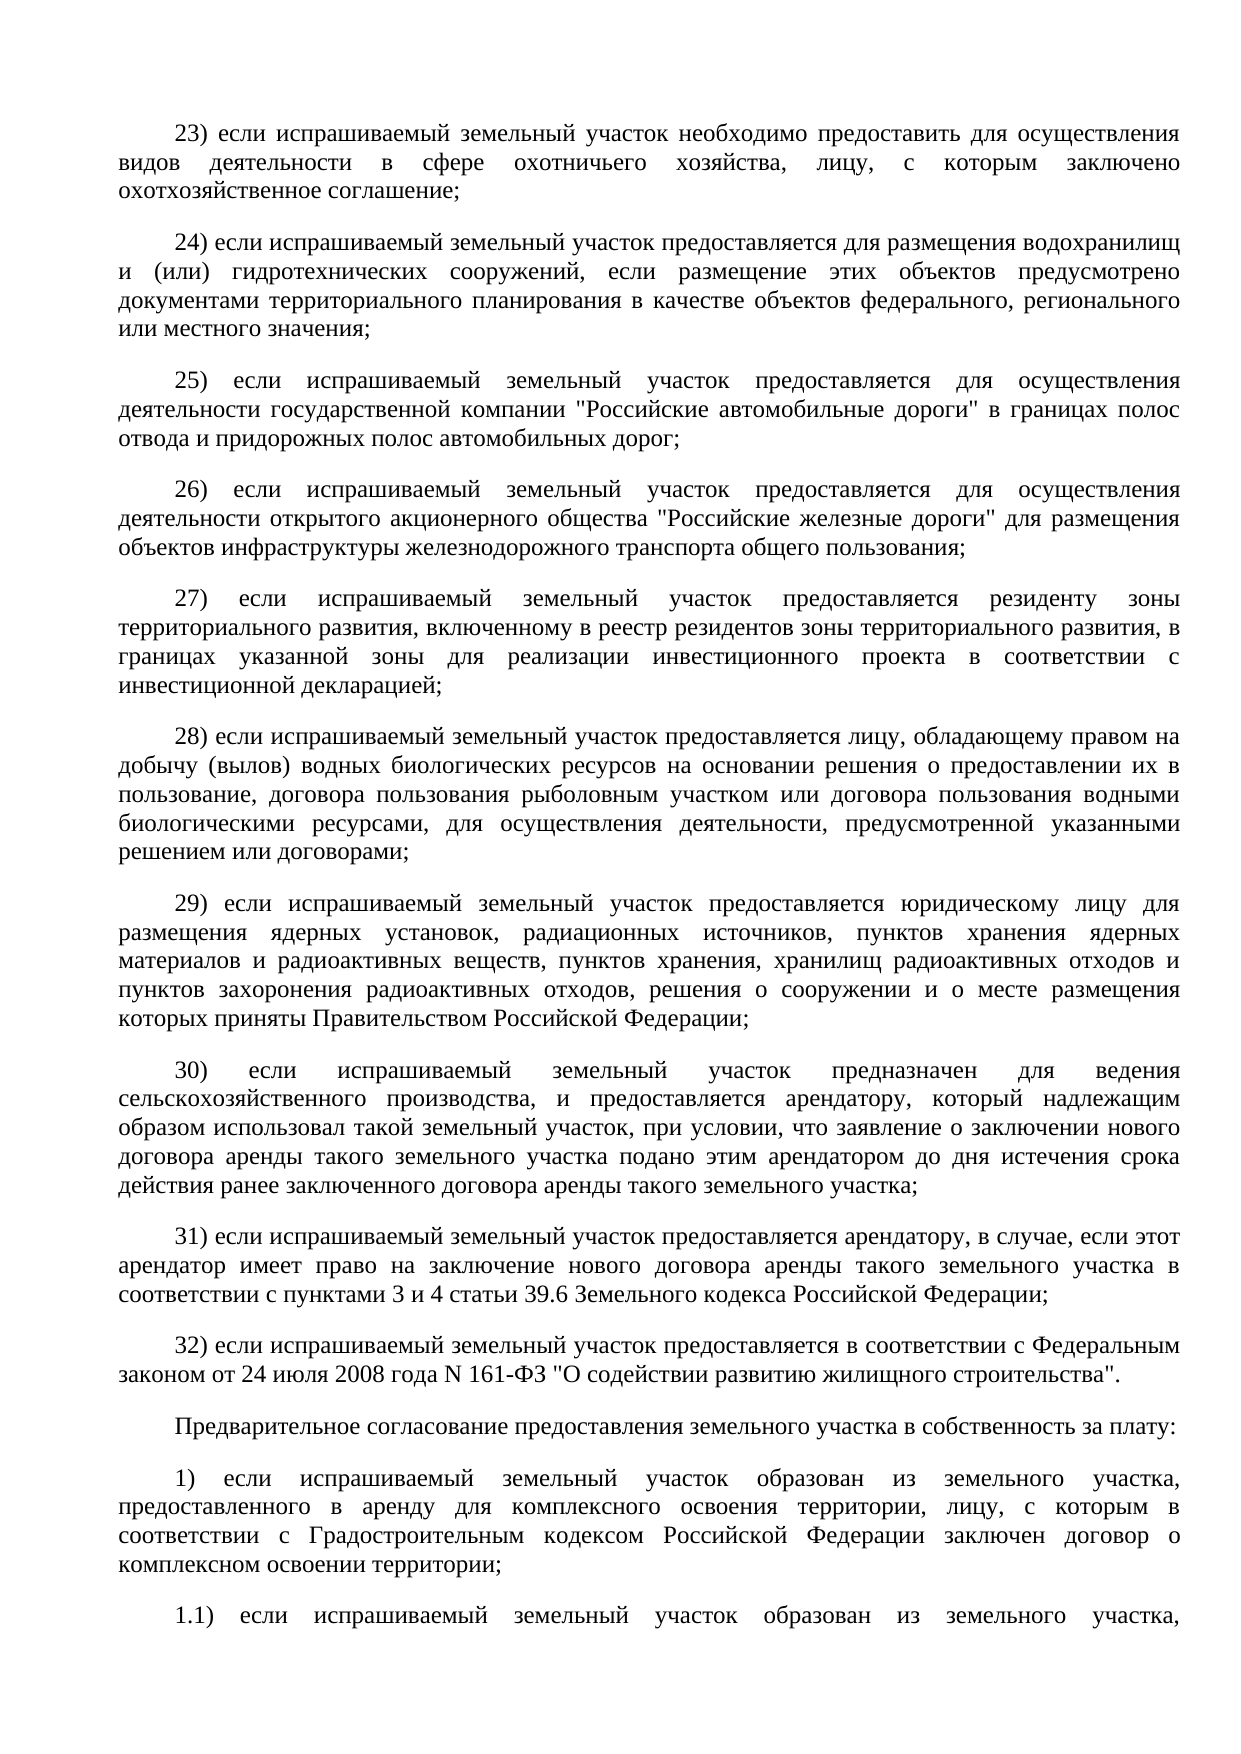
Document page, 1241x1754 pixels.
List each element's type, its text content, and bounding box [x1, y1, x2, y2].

text 29) если испрашиваемый земельный участок предоставляется юридическому лицу для размещения ядерных установок, радиационных источников, пунктов хранения ядерных материалов и радиоактивных веществ, пунктов хранения, хранилищ радиоактивных отходов и пунктов захоронения радиоактивных отходов, решения о сооружении и о месте размещения которых приняты Правительством Российской Федерации; [118, 888, 1181, 1032]
text 25) если испрашиваемый земельный участок предоставляется для осуществления деятельности государственной компании "Российские автомобильные дороги" в границах полос отвода и придорожных полос автомобильных дорог; [118, 365, 1181, 451]
text 1) если испрашиваемый земельный участок образован из земельного участка, предоставленного в аренду для комплексного освоения территории, лицу, с которым в соответствии с Градостроительным кодексом Российской Федерации заключен договор о комплексном освоении территории; [118, 1463, 1181, 1578]
text 26) если испрашиваемый земельный участок предоставляется для осуществления деятельности открытого акционерного общества "Российские железные дороги" для размещения объектов инфраструктуры железнодорожного транспорта общего пользования; [118, 474, 1181, 561]
text 32) если испрашиваемый земельный участок предоставляется в соответствии с Федеральным законом от 24 июля 2008 года N 161-ФЗ "О содействии развитию жилищного строительства". [118, 1331, 1181, 1388]
text 31) если испрашиваемый земельный участок предоставляется арендатору, в случае, если этот арендатор имеет право на заключение нового договора аренды такого земельного участка в соответствии с пунктами 3 и 4 статьи 39.6 Земельного кодекса Российской Федерации; [118, 1221, 1181, 1308]
text 30) если испрашиваемый земельный участок предназначен для ведения сельскохозяйственного производства, и предоставляется арендатору, который надлежащим образом использовал такой земельный участок, при условии, что заявление о заключении нового договора аренды такого земельного участка подано этим арендатором до дня истечения срока действия ранее заключенного договора аренды такого земельного участка; [118, 1055, 1181, 1198]
text 23) если испрашиваемый земельный участок необходимо предоставить для осуществления видов деятельности в сфере охотничьего хозяйства, лицу, с которым заключено охотхозяйственное соглашение; [118, 118, 1181, 204]
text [118, 1601, 1181, 1629]
text 28) если испрашиваемый земельный участок предоставляется лицу, обладающему правом на добычу (вылов) водных биологических ресурсов на основании решения о предоставлении их в пользование, договора пользования рыболовным участком или договора пользования водными биологическими ресурсами, для осуществления деятельности, предусмотренной указанными решением или договорами; [118, 721, 1181, 865]
text Предварительное согласование предоставления земельного участка в собственность за плату: [118, 1411, 1181, 1440]
text 27) если испрашиваемый земельный участок предоставляется резиденту зоны территориального развития, включенному в реестр резидентов зоны территориального развития, в границах указанной зоны для реализации инвестиционного проекта в соответствии с инвестиционной декларацией; [118, 583, 1181, 698]
text 24) если испрашиваемый земельный участок предоставляется для размещения водохранилищ и (или) гидротехнических сооружений, если размещение этих объектов предусмотрено документами территориального планирования в качестве объектов федерального, регионального или местного значения; [118, 227, 1181, 342]
